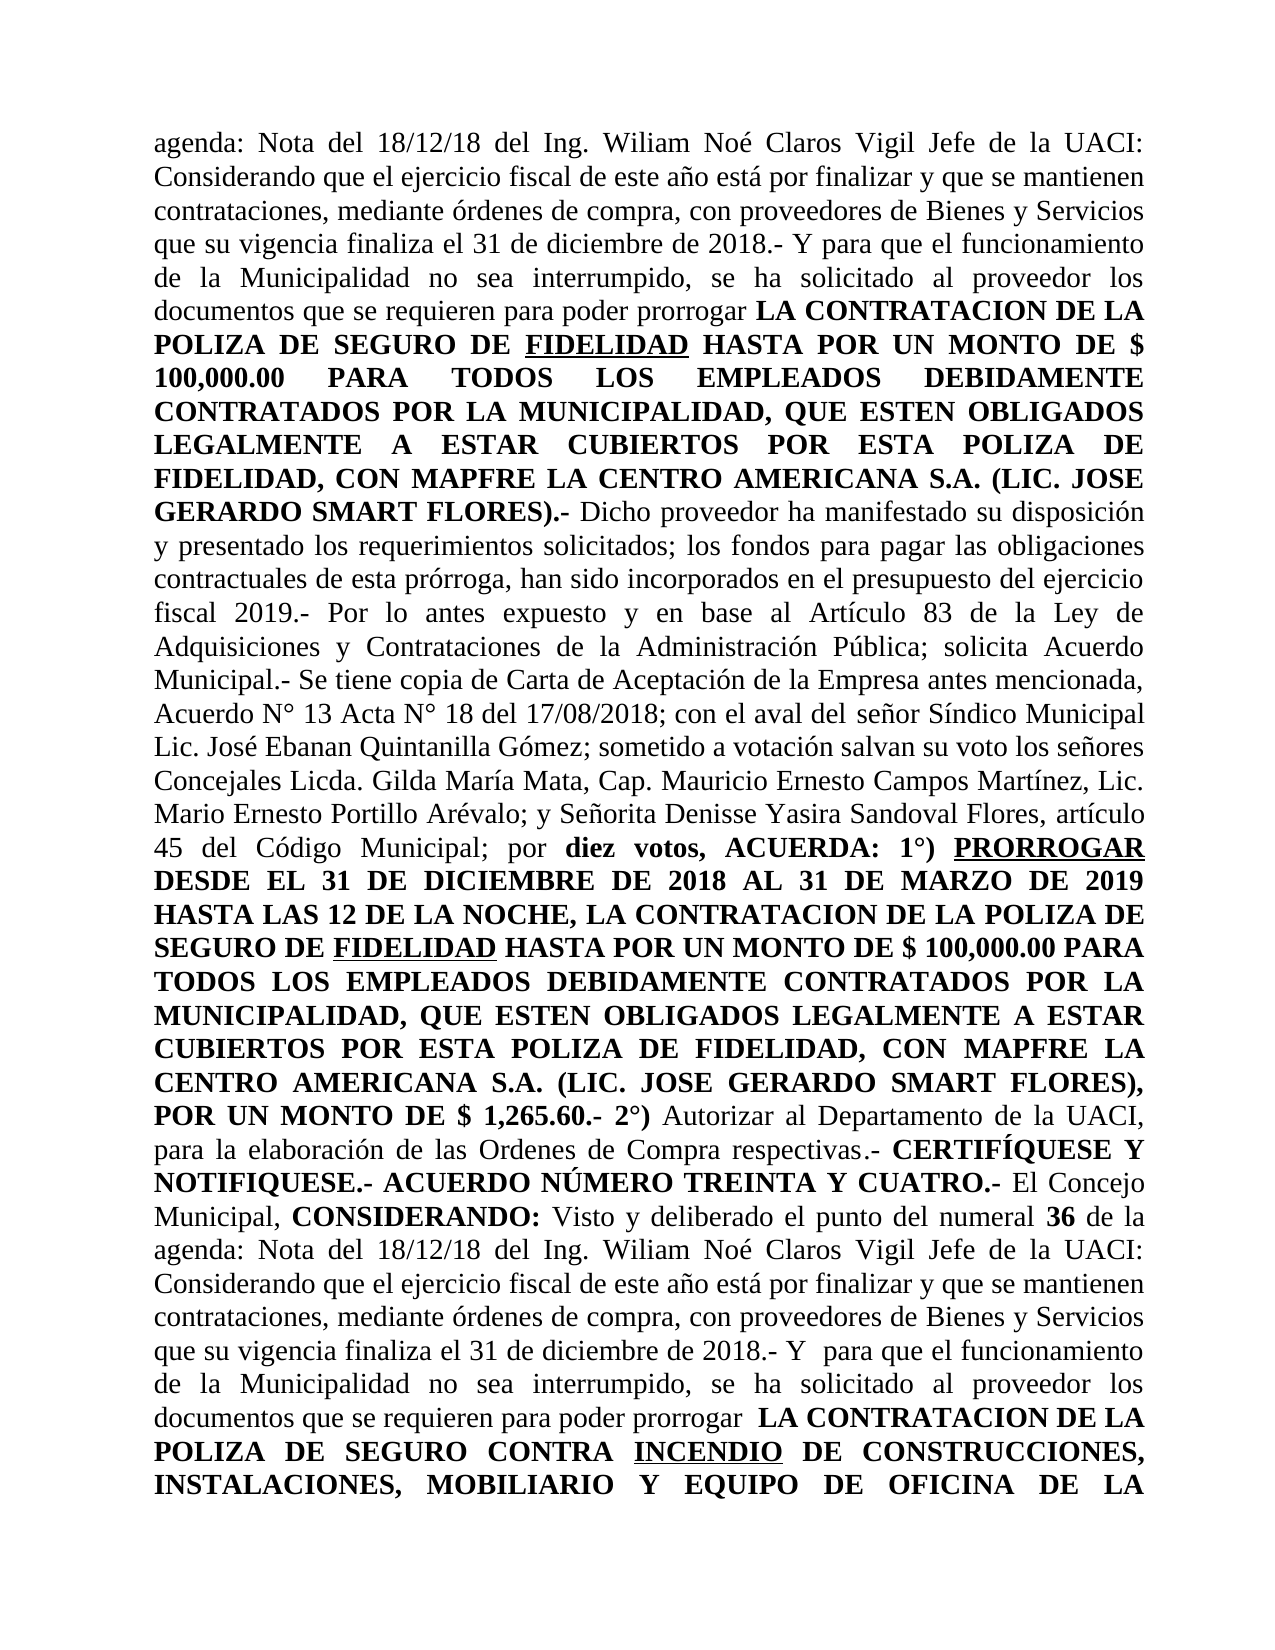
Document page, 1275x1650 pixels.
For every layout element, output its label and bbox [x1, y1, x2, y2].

text [153, 126, 1145, 1501]
